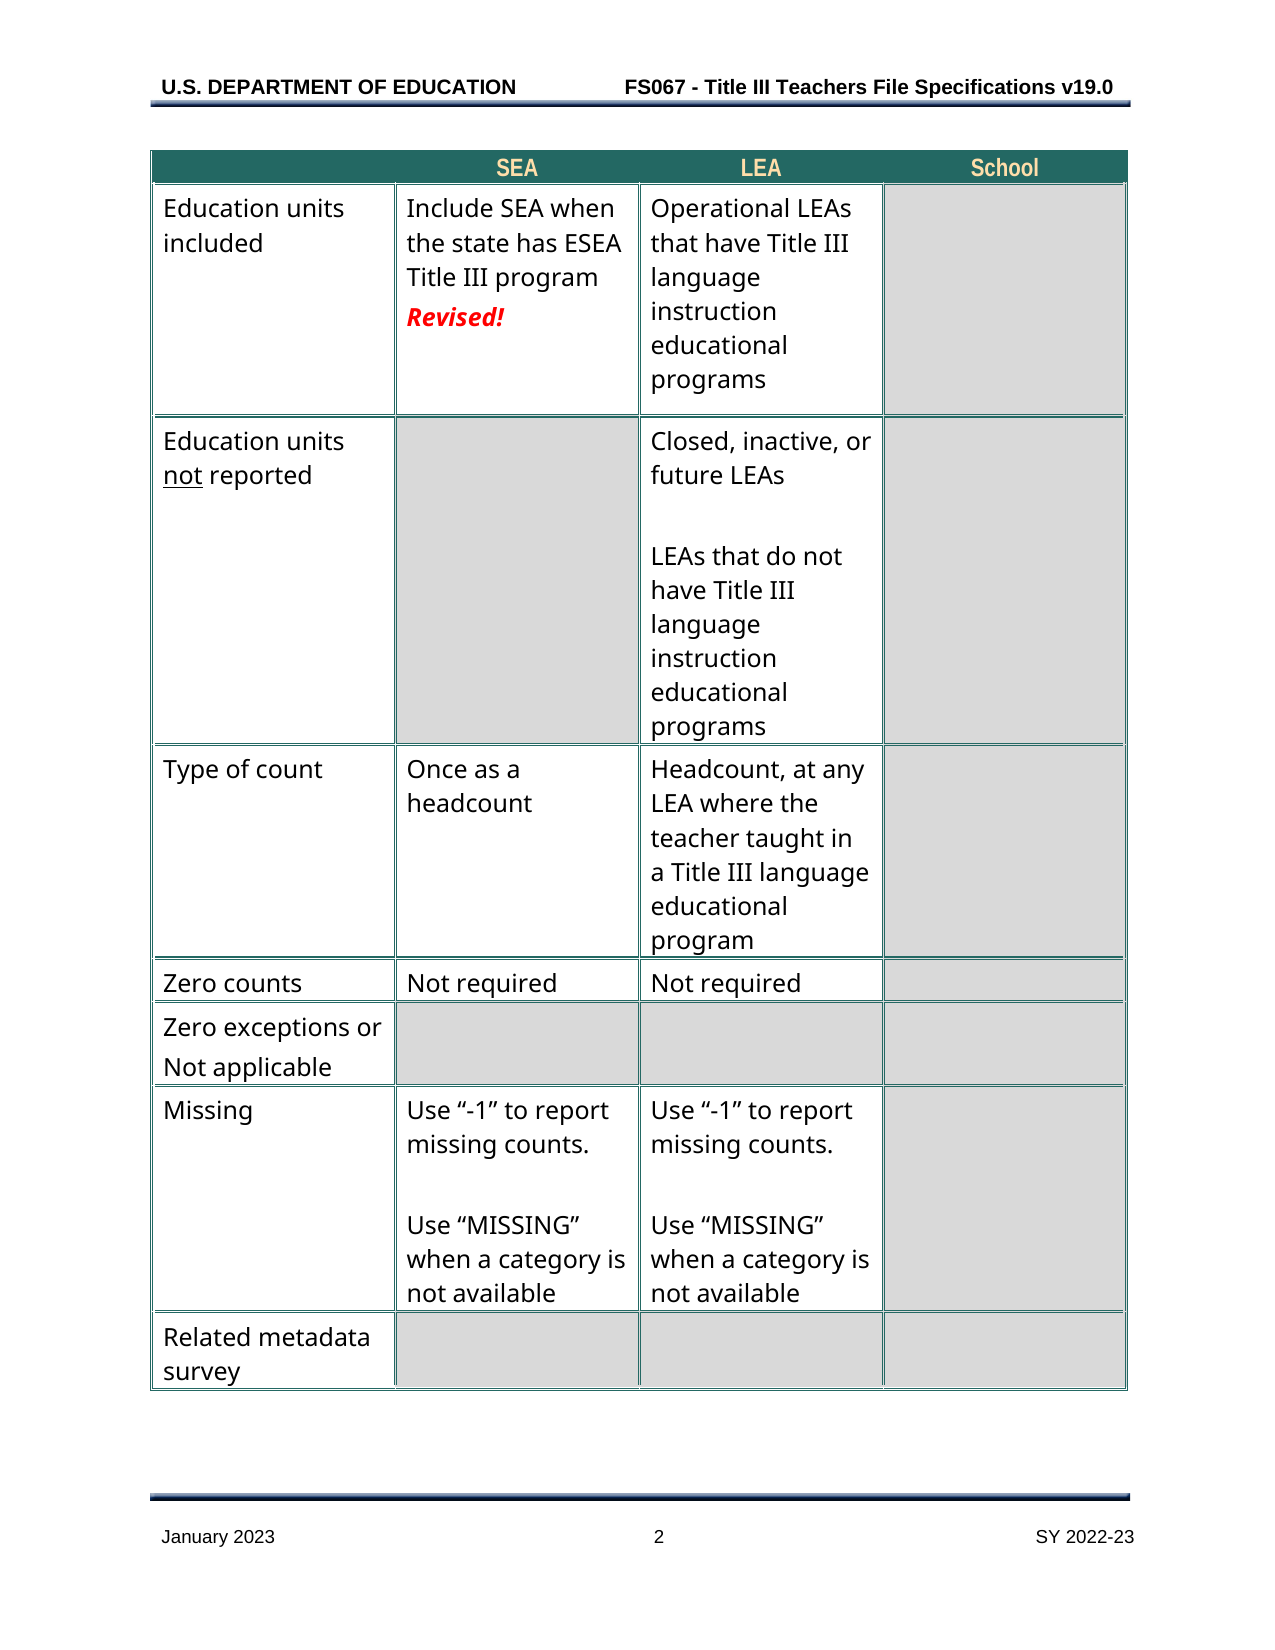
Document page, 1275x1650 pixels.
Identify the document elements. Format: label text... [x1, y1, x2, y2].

table_cell Education units not reported [152, 414, 395, 743]
picture [150, 98, 1138, 107]
table_cell [885, 182, 1125, 414]
table_cell Education units included [153, 182, 394, 414]
table_cell Type of count [153, 743, 394, 956]
table_cell [883, 1310, 1127, 1387]
table_cell [397, 1003, 638, 1084]
picture [150, 1493, 1130, 1501]
table_cell [885, 1084, 1125, 1310]
table_cell [397, 418, 638, 743]
table_header [153, 153, 395, 182]
table_cell [883, 1000, 1127, 1084]
table_header SEA [395, 153, 639, 182]
table_cell [639, 1313, 883, 1387]
table_cell Headcount, at any LEA where the teacher taught in a Title III language educational program [641, 746, 882, 956]
table_cell [641, 1003, 882, 1084]
table_cell Not required [397, 960, 638, 1000]
table_cell Not required [641, 960, 882, 1000]
table_cell Closed, inactive, or future LEAs LEAs that do not have Title III language instruction educational programs [641, 418, 882, 743]
table_cell [883, 414, 1127, 743]
table_cell Use “-1” to report missing counts. Use “MISSING” when a category is not available [641, 1087, 882, 1310]
table_cell Missing [153, 1084, 394, 1310]
table_cell Related metadata survey [152, 1310, 395, 1387]
table_cell Operational LEAs that have Title III language instruction educational programs [641, 185, 882, 414]
table_cell [395, 1313, 639, 1387]
table_cell Zero counts [153, 956, 394, 1000]
table_cell Include SEA when the state has ESEA Title III program Revised! [397, 185, 638, 414]
table_header LEA [639, 153, 883, 182]
table_cell [885, 743, 1125, 956]
table_cell [885, 956, 1125, 1000]
table_cell Zero exceptions or Not applicable [152, 1000, 395, 1084]
table_cell Use “-1” to report missing counts. Use “MISSING” when a category is not available [397, 1087, 638, 1310]
table_header School [883, 153, 1125, 182]
table_cell Once as a headcount [397, 746, 638, 956]
